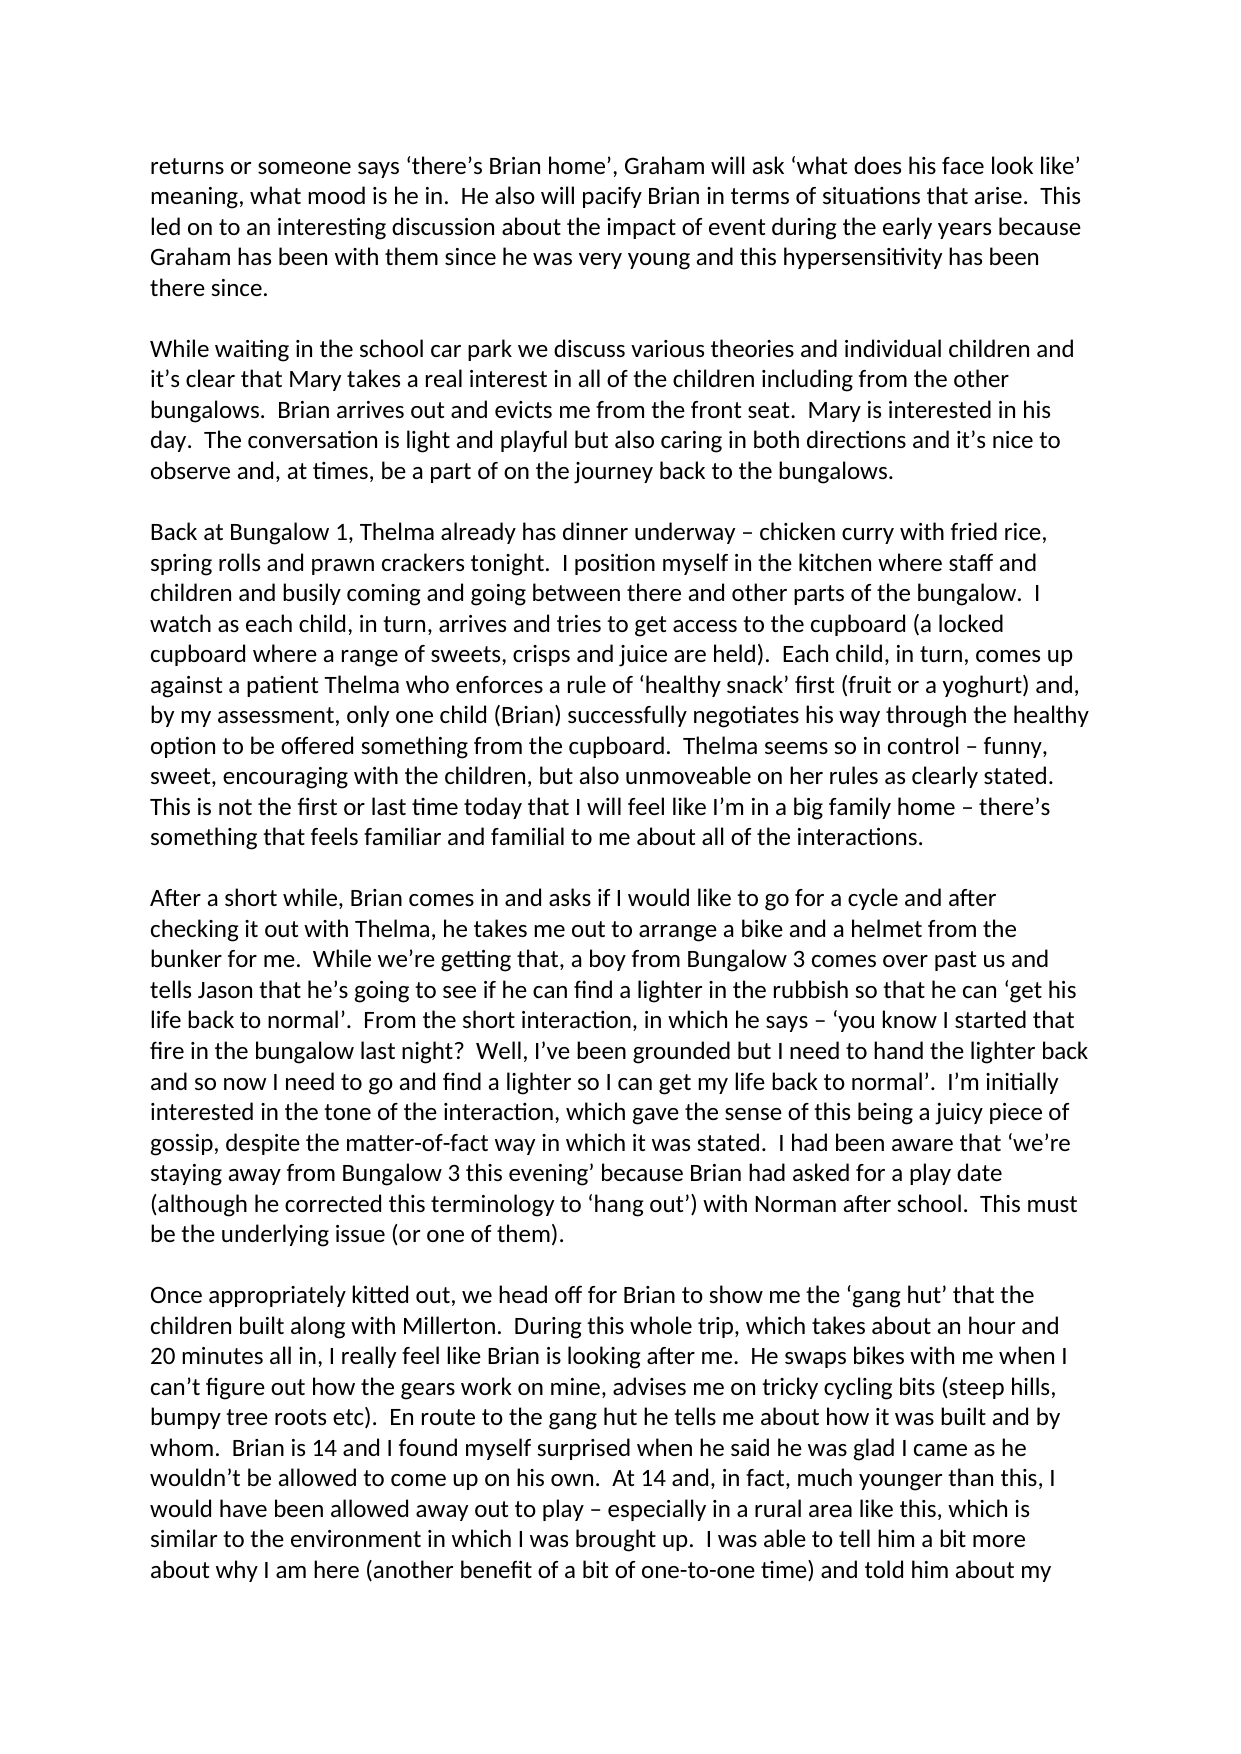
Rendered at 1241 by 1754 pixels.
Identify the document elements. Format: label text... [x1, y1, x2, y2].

text After a short while, Brian comes in and asks if I would like to go for a cycle and after checking it out with Thelma, he takes me out to arrange a bike and a helmet from the bunker for me. While we’re getting that, a boy from Bungalow 3 comes over past us and tells Jason that he’s going to see if he can find a lighter in the rubbish so that he can ‘get his life back to normal’. From the short interaction, in which he says – ‘you know I started that fire in the bungalow last night? Well, I’ve been grounded but I need to hand the lighter back and so now I need to go and find a lighter so I can get my life back to normal’. I’m initially interested in the tone of the interaction, which gave the sense of this being a juicy piece of gossip, despite the matter-of-fact way in which it was stated. I had been aware that ‘we’re staying away from Bungalow 3 this evening’ because Brian had asked for a play date (although he corrected this terminology to ‘hang out’) with Norman after school. This must be the underlying issue (or one of them). [150, 882, 1090, 1249]
text While waiting in the school car park we discuss various theories and individual children and it’s clear that Mary takes a real interest in all of the children including from the other bungalows. Brian arrives out and evicts me from the front seat. Mary is interested in his day. The conversation is light and playful but also caring in both directions and it’s nice to observe and, at times, be a part of on the journey back to the bungalows. [150, 333, 1090, 486]
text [150, 150, 1090, 303]
text Back at Bungalow 1, Thelma already has dinner underway – chicken curry with fried rice, spring rolls and prawn crackers tonight. I position myself in the kitchen where staff and children and busily coming and going between there and other parts of the bungalow. I watch as each child, in turn, arrives and tries to get access to the cupboard (a locked cupboard where a range of sweets, crisps and juice are held). Each child, in turn, comes up against a patient Thelma who enforces a rule of ‘healthy snack’ first (fruit or a yoghurt) and, by my assessment, only one child (Brian) successfully negotiates his way through the healthy option to be offered something from the cupboard. Thelma seems so in control – funny, sweet, encouraging with the children, but also unmoveable on her rules as clearly stated. This is not the first or last time today that I will feel like I’m in a big family home – there’s something that feels familiar and familial to me about all of the interactions. [150, 516, 1090, 852]
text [150, 1279, 1090, 1584]
